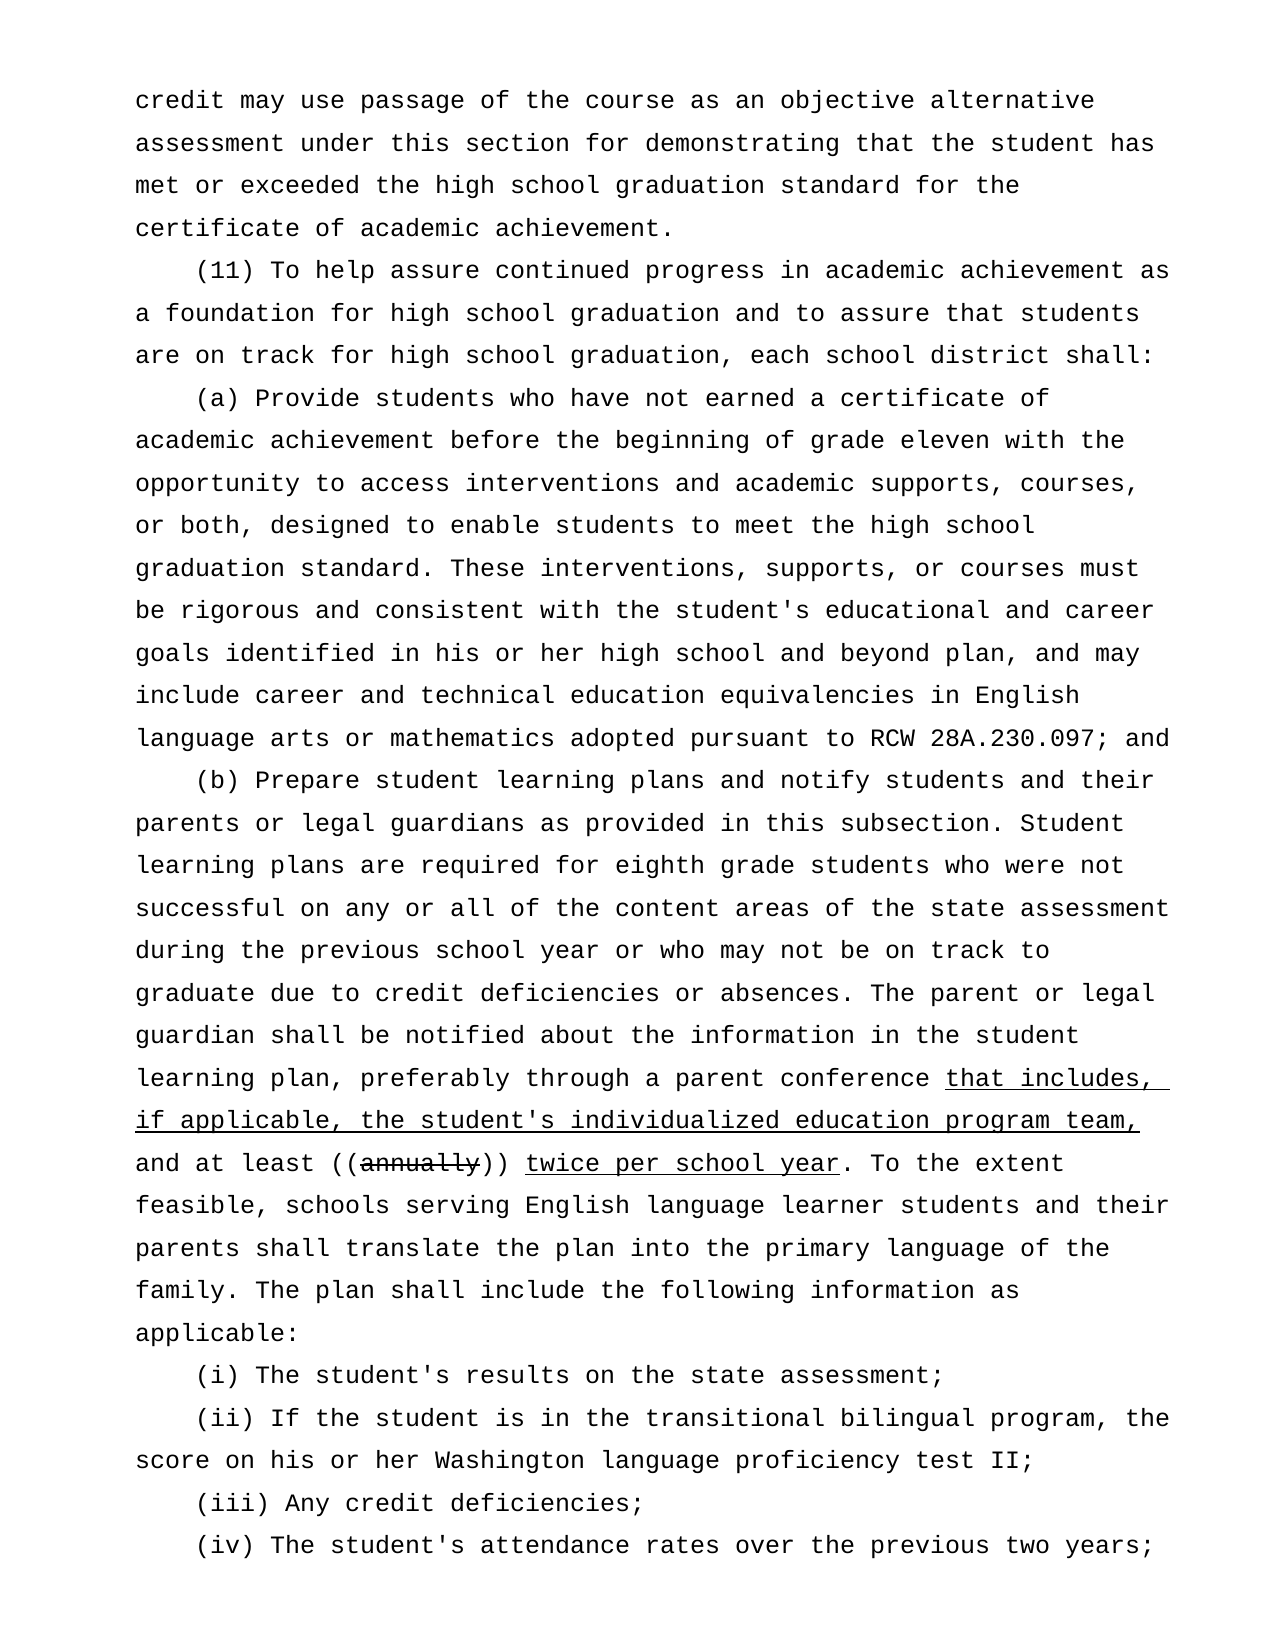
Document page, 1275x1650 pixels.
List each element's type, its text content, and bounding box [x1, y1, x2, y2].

text (iii) Any credit deficiencies; [135, 1477, 1170, 1520]
text (iv) The student's attendance rates over the previous two years; [135, 1520, 1170, 1562]
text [135, 75, 1170, 245]
text (b) Prepare student learning plans and notify students and their parents or legal guardians as provided in this subsection. Student learning plans are required for eighth grade students who were not successful on any or all of the content areas of the state assessment during the previous school year or who may not be on track to graduate due to credit deficiencies or absences. The parent or legal guardian shall be notified about the information in the student learning plan, preferably through a parent conference that includes, if applicable, the student's individualized education program team, and at least ((annually)) twice per school year. To the extent feasible, schools serving English language learner students and their parents shall translate the plan into the primary language of the family. The plan shall include the following information as applicable: [135, 755, 1170, 1350]
text (11) To help assure continued progress in academic achievement as a foundation for high school graduation and to assure that students are on track for high school graduation, each school district shall: [135, 245, 1170, 372]
text (a) Provide students who have not earned a certificate of academic achievement before the beginning of grade eleven with the opportunity to access interventions and academic supports, courses, or both, designed to enable students to meet the high school graduation standard. These interventions, supports, or courses must be rigorous and consistent with the student's educational and career goals identified in his or her high school and beyond plan, and may include career and technical education equivalencies in English language arts or mathematics adopted pursuant to RCW 28A.230.097; and [135, 372, 1170, 755]
text (ii) If the student is in the transitional bilingual program, the score on his or her Washington language proficiency test II; [135, 1392, 1170, 1477]
text (i) The student's results on the state assessment; [135, 1350, 1170, 1392]
